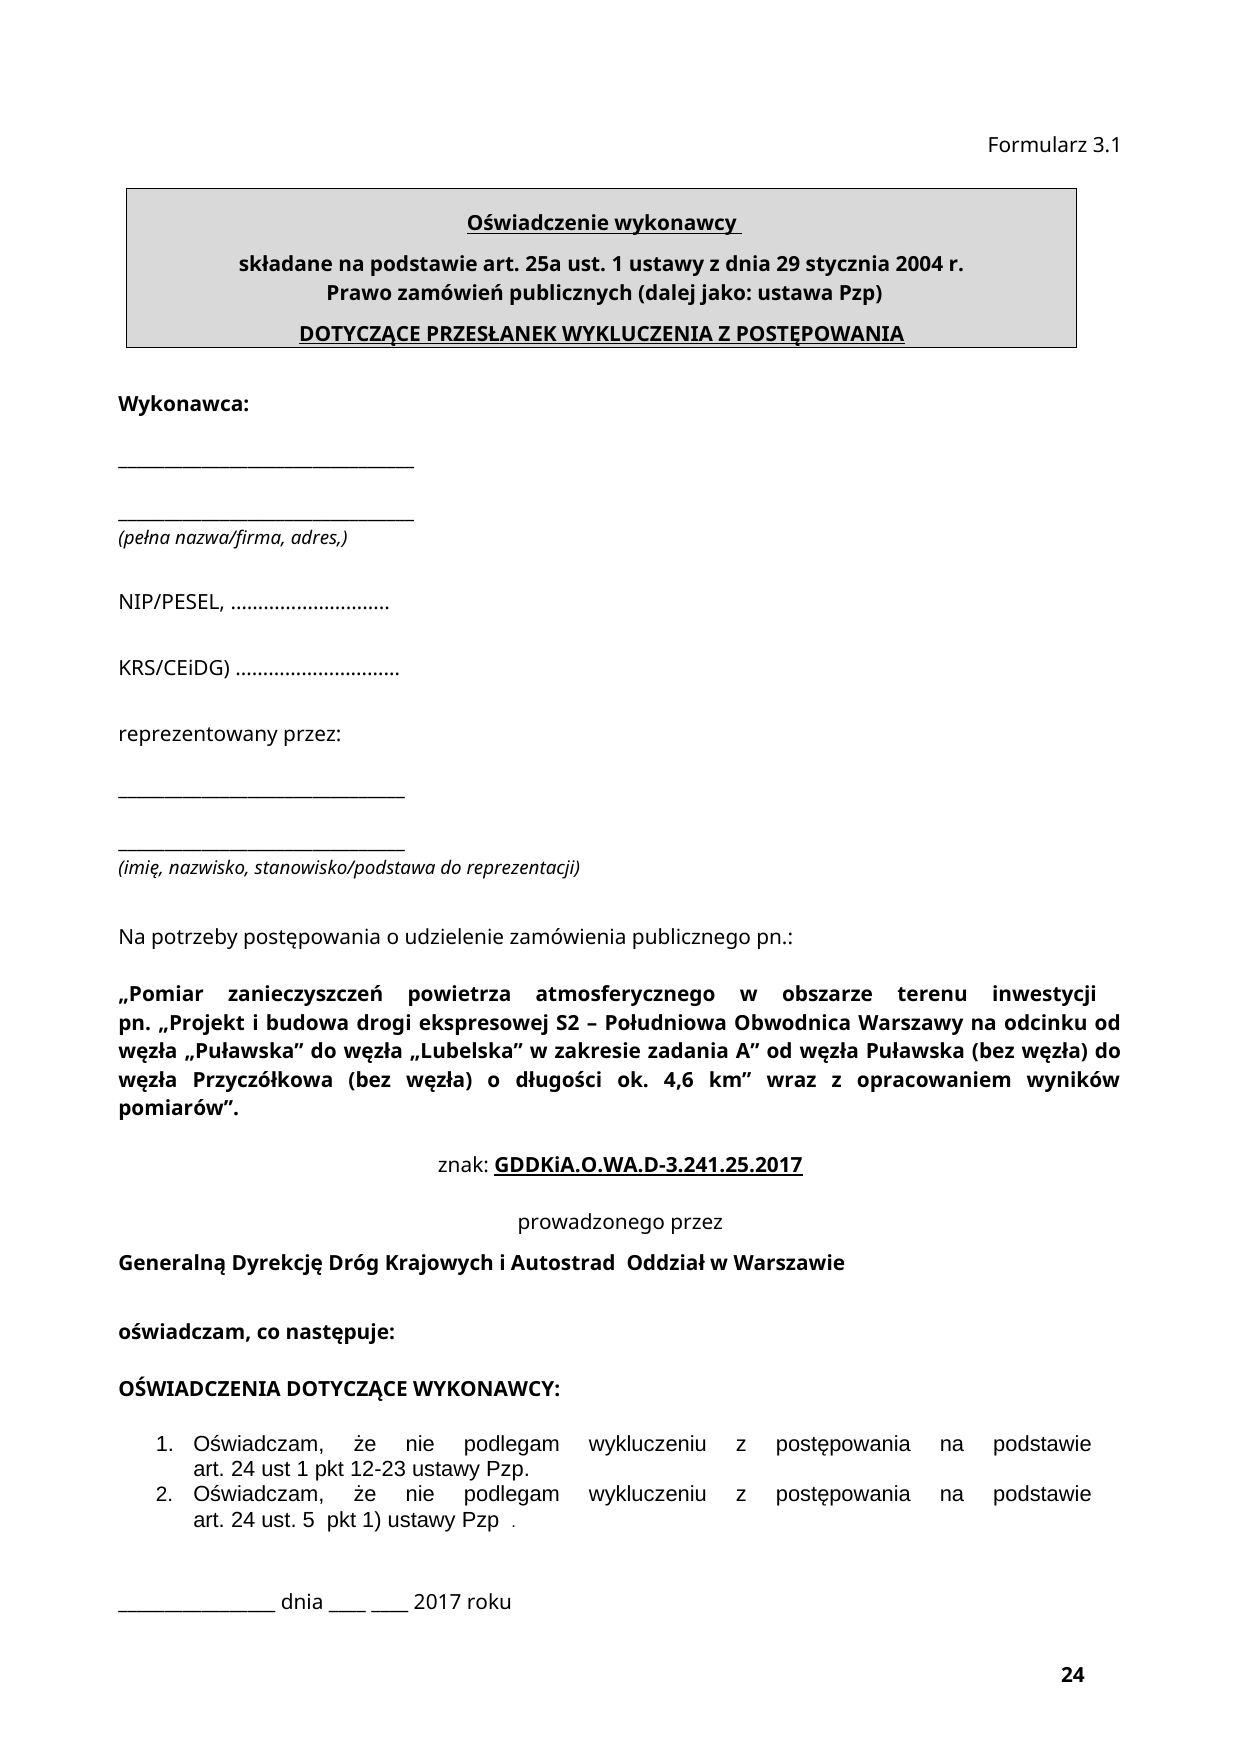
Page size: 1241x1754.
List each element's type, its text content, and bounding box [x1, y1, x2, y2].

text (imię, nazwisko, stanowisko/podstawa do reprezentacji) [118, 855, 611, 880]
text ________________________________ [118, 443, 611, 471]
table_header Oświadczenie wykonawcy składane na podstawie art. 25a ust. 1 ustawy z dnia 29 stycznia 2004 r. Prawo zamówień publicznych (dalej jako: ustawa Pzp) DOTYCZĄCE PRZESŁANEK WYKLUCZENIA Z POSTĘPOWANIA [127, 189, 1076, 347]
text Formularz 3.1 [118, 131, 1122, 159]
text OŚWIADCZENIA DOTYCZĄCE WYKONAWCY: [118, 1374, 1122, 1402]
text Na potrzeby postępowania o udzielenie zamówienia publicznego pn.: [118, 922, 1122, 951]
text Generalną Dyrekcję Dróg Krajowych i Autostrad Oddział w Warszawie [118, 1248, 1122, 1276]
text prowadzonego przez [118, 1207, 1122, 1235]
text Wykonawca: [118, 389, 1122, 418]
text NIP/PESEL, ……………………….. [118, 587, 611, 616]
list Oświadczam, że nie podlegam wykluczeniu z postępowania na podstawie art. 24 ust 1 pkt 12-23 ustawy Pzp. [156, 1431, 1122, 1481]
text znak: GDDKiA.O.WA.D-3.241.25.2017 [118, 1150, 1122, 1178]
text _______________________________ [118, 826, 611, 855]
text reprezentowany przez: [118, 719, 611, 748]
text ________________________________ [118, 496, 611, 524]
text KRS/CEiDG) ………………………… [118, 653, 611, 682]
text _________________ dnia ____ ____ 2017 roku [118, 1587, 1122, 1616]
text „Pomiar zanieczyszczeń powietrza atmosferycznego w obszarze terenu inwestycji pn. „Projekt i budowa drogi ekspresowej S2 – Południowa Obwodnica Warszawy na odcinku od węzła „Puławska” do węzła „Lubelska” w zakresie zadania A” od węzła Puławska (bez węzła) do węzła Przyczółkowa (bez węzła) o długości ok. 4,6 km” wraz z opracowaniem wyników pomiarów”. [118, 951, 1122, 1122]
text (pełna nazwa/firma, adres,) [118, 524, 611, 550]
text _______________________________ [118, 773, 611, 801]
list Oświadczam, że nie podlegam wykluczeniu z postępowania na podstawie art. 24 ust. 5 pkt 1) ustawy Pzp . [156, 1481, 1122, 1532]
text oświadczam, co następuje: [118, 1317, 1122, 1346]
